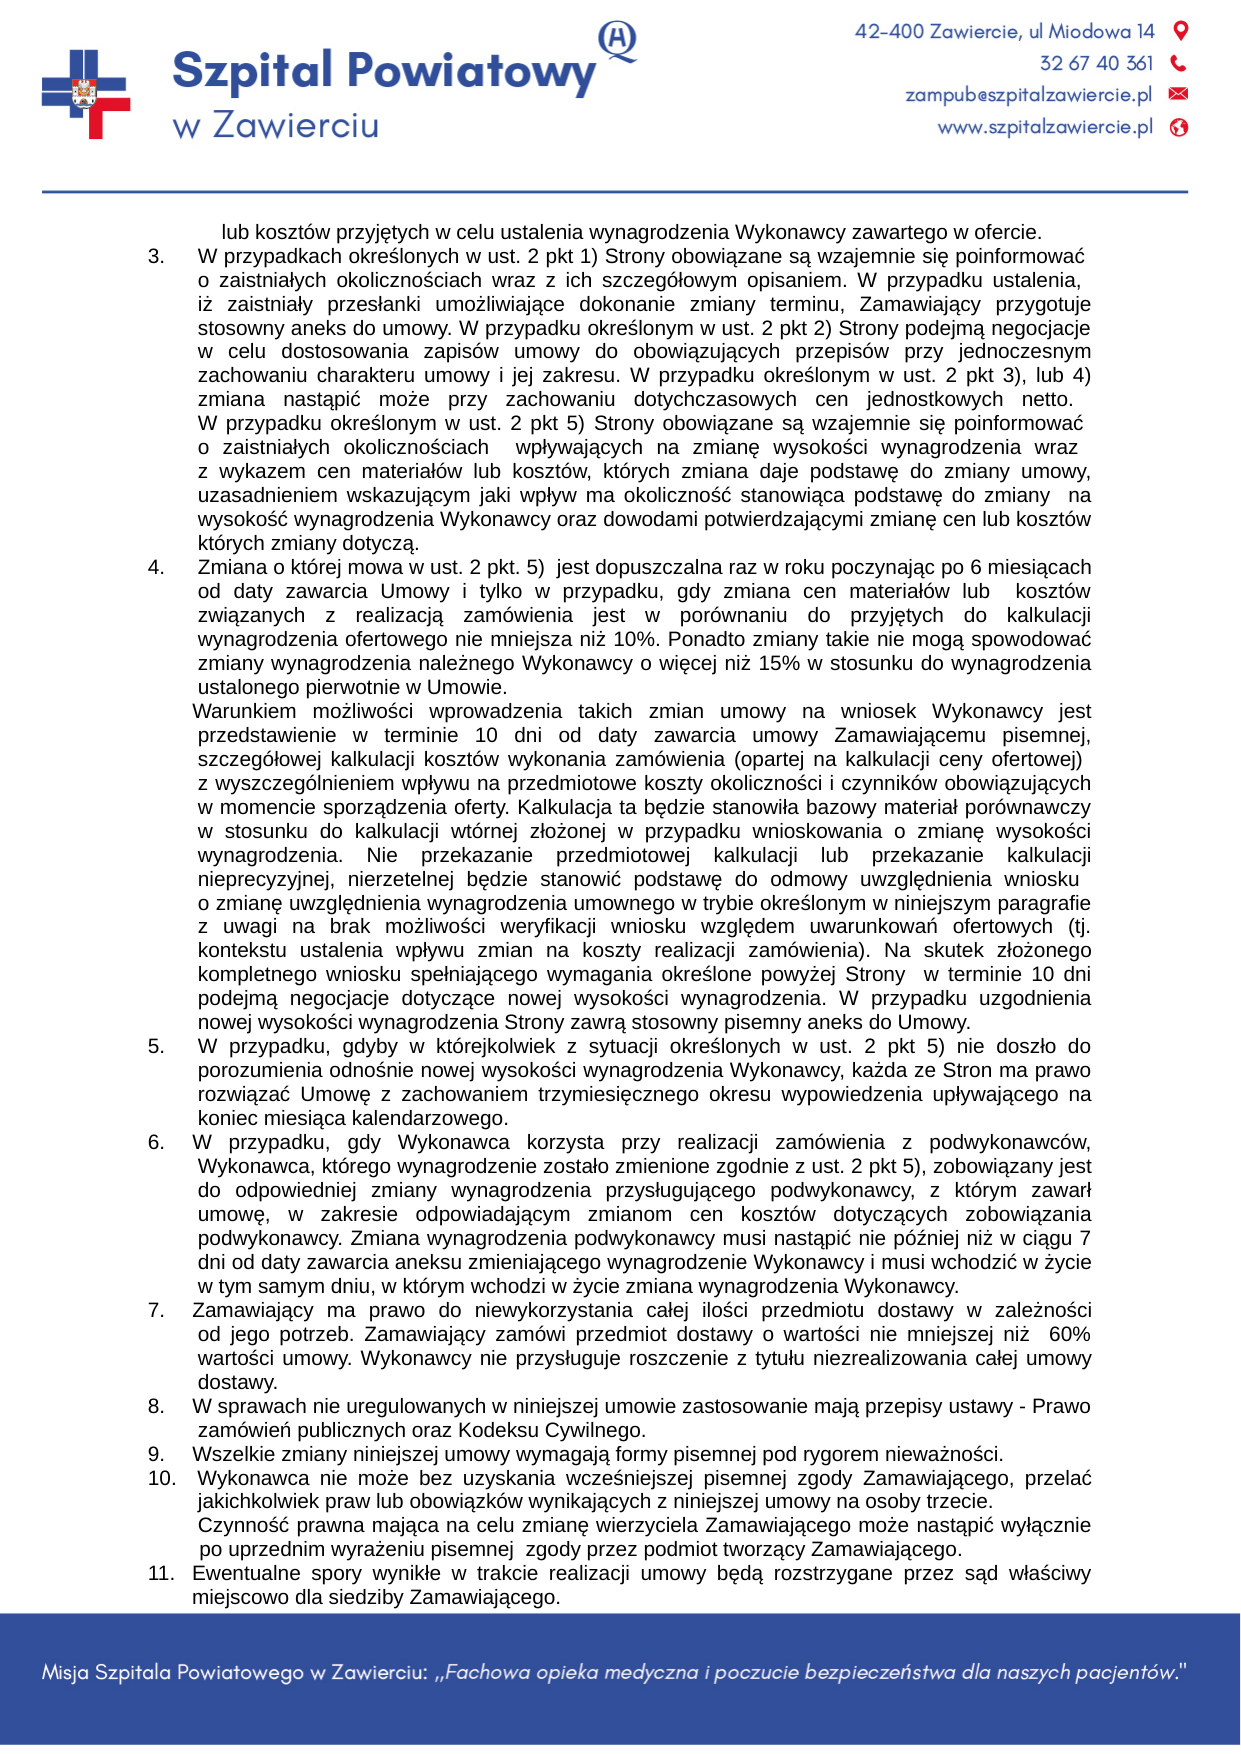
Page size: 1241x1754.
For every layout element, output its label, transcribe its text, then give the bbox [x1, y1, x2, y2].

text 6. W przypadku, gdy Wykonawca korzysta przy realizacji zamówienia z podwykonawców, Wykonawca, którego wynagrodzenie zostało zmienione zgodnie z ust. 2 pkt 5), zobowiązany jest do odpowiedniej zmiany wynagrodzenia przysługującego podwykonawcy, z którym zawarł umowę, w zakresie odpowiadającym zmianom cen kosztów dotyczących zobowiązania podwykonawcy. Zmiana wynagrodzenia podwykonawcy musi nastąpić nie później niż w ciągu 7 dni od daty zawarcia aneksu zmieniającego wynagrodzenie Wykonawcy i musi wchodzić w życie w tym samym dniu, w którym wchodzi w życie zmiana wynagrodzenia Wykonawcy. [148, 1130, 1093, 1298]
text 7. Zamawiający ma prawo do niewykorzystania całej ilości przedmiotu dostawy w zależności od jego potrzeb. Zamawiający zamówi przedmiot dostawy o wartości nie mniejszej niż 60% wartości umowy. Wykonawcy nie przysługuje roszczenie z tytułu niezrealizowania całej umowy dostawy. [148, 1298, 1093, 1393]
text 8. W sprawach nie uregulowanych w niniejszej umowie zastosowanie mają przepisy ustawy - Prawo zamówień publicznych oraz Kodeksu Cywilnego. [148, 1393, 1093, 1441]
text 10. Wykonawca nie może bez uzyskania wcześniejszej pisemnej zgody Zamawiającego, przelać jakichkolwiek praw lub obowiązków wynikających z niniejszej umowy na osoby trzecie. [148, 1465, 1093, 1513]
list Czynność prawna mająca na celu zmianę wierzyciela Zamawiającego może nastąpić wyłącznie po uprzednim wyrażeniu pisemnej zgody przez podmiot tworzący Zamawiającego. [198, 1513, 1093, 1561]
text 5. W przypadku, gdyby w którejkolwiek z sytuacji określonych w ust. 2 pkt 5) nie doszło do porozumienia odnośnie nowej wysokości wynagrodzenia Wykonawcy, każda ze Stron ma prawo rozwiązać Umowę z zachowaniem trzymiesięcznego okresu wypowiedzenia upływającego na koniec miesiąca kalendarzowego. [148, 1034, 1093, 1130]
list Ewentualne spory wynikłe w trakcie realizacji umowy będą rozstrzygane przez sąd właściwy miejscowo dla siedziby Zamawiającego. [148, 1561, 1093, 1609]
text 3. W przypadkach określonych w ust. 2 pkt 1) Strony obowiązane są wzajemnie się poinformować o zaistniałych okolicznościach wraz z ich szczegółowym opisaniem. W przypadku ustalenia, iż zaistniały przesłanki umożliwiające dokonanie zmiany terminu, Zamawiający przygotuje stosowny aneks do umowy. W przypadku określonym w ust. 2 pkt 2) Strony podejmą negocjacje w celu dostosowania zapisów umowy do obowiązujących przepisów przy jednoczesnym zachowaniu charakteru umowy i jej zakresu. W przypadku określonym w ust. 2 pkt 3), lub 4) zmiana nastąpić może przy zachowaniu dotychczasowych cen jednostkowych netto. W przypadku określonym w ust. 2 pkt 5) Strony obowiązane są wzajemnie się poinformować o zaistniałych okolicznościach wpływających na zmianę wysokości wynagrodzenia wraz z wykazem cen materiałów lub kosztów, których zmiana daje podstawę do zmiany umowy, uzasadnieniem wskazującym jaki wpływ ma okoliczność stanowiąca podstawę do zmiany na wysokość wynagrodzenia Wykonawcy oraz dowodami potwierdzającymi zmianę cen lub kosztów których zmiany dotyczą. [148, 243, 1093, 555]
text 9. Wszelkie zmiany niniejszej umowy wymagają formy pisemnej pod rygorem nieważności. [148, 1441, 1093, 1465]
text lub kosztów przyjętych w celu ustalenia wynagrodzenia Wykonawcy zawartego w ofercie. [221, 219, 1093, 243]
picture [0, 0, 1241, 1745]
text 4. Zmiana o której mowa w ust. 2 pkt. 5) jest dopuszczalna raz w roku poczynając po 6 miesiącach od daty zawarcia Umowy i tylko w przypadku, gdy zmiana cen materiałów lub kosztów związanych z realizacją zamówienia jest w porównaniu do przyjętych do kalkulacji wynagrodzenia ofertowego nie mniejsza niż 10%. Ponadto zmiany takie nie mogą spowodować zmiany wynagrodzenia należnego Wykonawcy o więcej niż 15% w stosunku do wynagrodzenia ustalonego pierwotnie w Umowie. [148, 555, 1093, 699]
text Warunkiem możliwości wprowadzenia takich zmian umowy na wniosek Wykonawcy jest przedstawienie w terminie 10 dni od daty zawarcia umowy Zamawiającemu pisemnej, szczegółowej kalkulacji kosztów wykonania zamówienia (opartej na kalkulacji ceny ofertowej) z wyszczególnieniem wpływu na przedmiotowe koszty okoliczności i czynników obowiązujących w momencie sporządzenia oferty. Kalkulacja ta będzie stanowiła bazowy materiał porównawczy w stosunku do kalkulacji wtórnej złożonej w przypadku wnioskowania o zmianę wysokości wynagrodzenia. Nie przekazanie przedmiotowej kalkulacji lub przekazanie kalkulacji nieprecyzyjnej, nierzetelnej będzie stanowić podstawę do odmowy uwzględnienia wniosku o zmianę uwzględnienia wynagrodzenia umownego w trybie określonym w niniejszym paragrafie z uwagi na brak możliwości weryfikacji wniosku względem uwarunkowań ofertowych (tj. kontekstu ustalenia wpływu zmian na koszty realizacji zamówienia). Na skutek złożonego kompletnego wniosku spełniającego wymagania określone powyżej Strony w terminie 10 dni podejmą negocjacje dotyczące nowej wysokości wynagrodzenia. W przypadku uzgodnienia nowej wysokości wynagrodzenia Strony zawrą stosowny pisemny aneks do Umowy. [148, 699, 1093, 1034]
